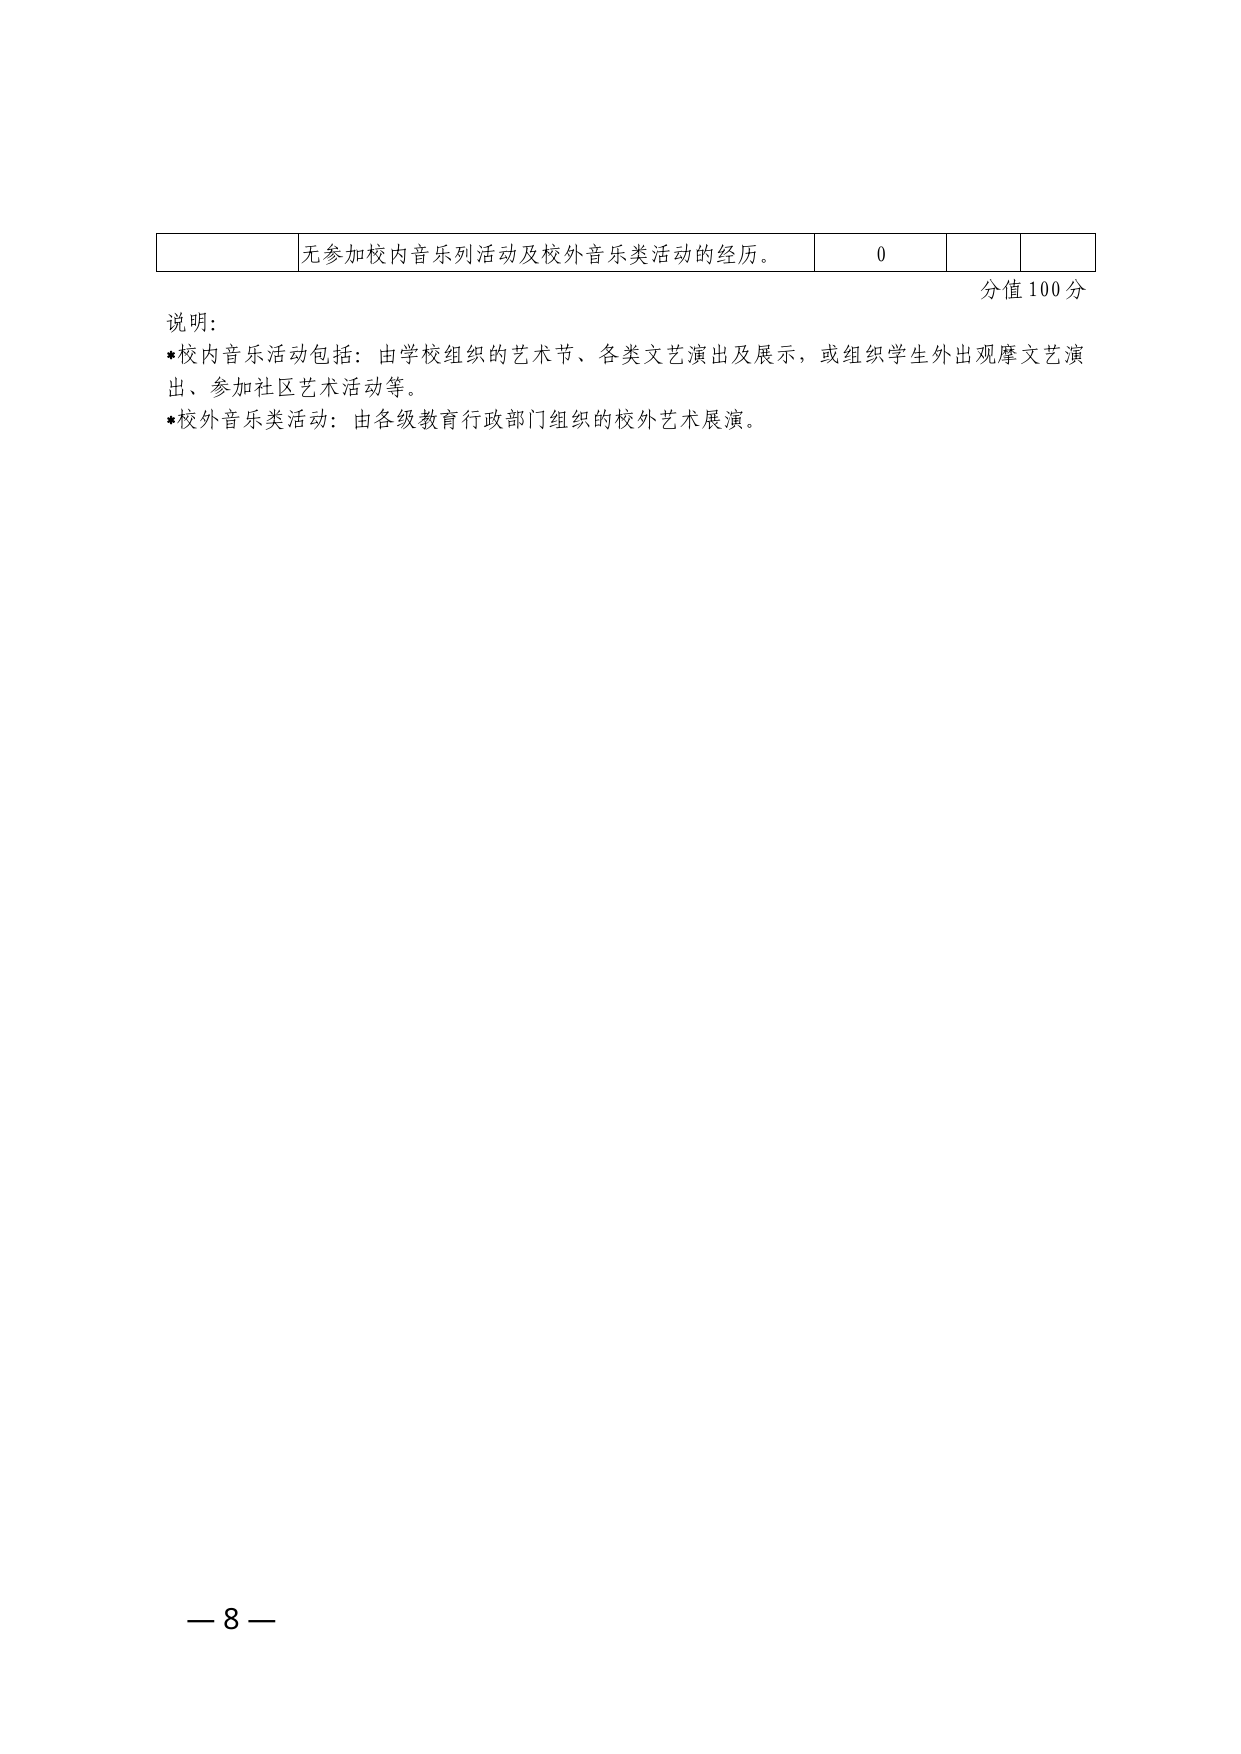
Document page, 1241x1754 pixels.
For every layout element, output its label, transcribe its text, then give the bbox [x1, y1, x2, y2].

text 分值100分 [165, 272, 1087, 304]
text 说明： [165, 304, 1087, 337]
text *校外音乐类活动：由各级教育行政部门组织的校外艺术展演。 [165, 402, 1087, 434]
table_cell [947, 234, 1020, 271]
table_cell 无参加校内音乐列活动及校外音乐类活动的经历。 [299, 234, 814, 271]
table_cell 0 [815, 234, 946, 271]
text *校内音乐活动包括：由学校组织的艺术节、各类文艺演出及展示，或组织学生外出观摩文艺演出、参加社区艺术活动等。 [165, 337, 1087, 402]
table_cell [1021, 234, 1095, 271]
